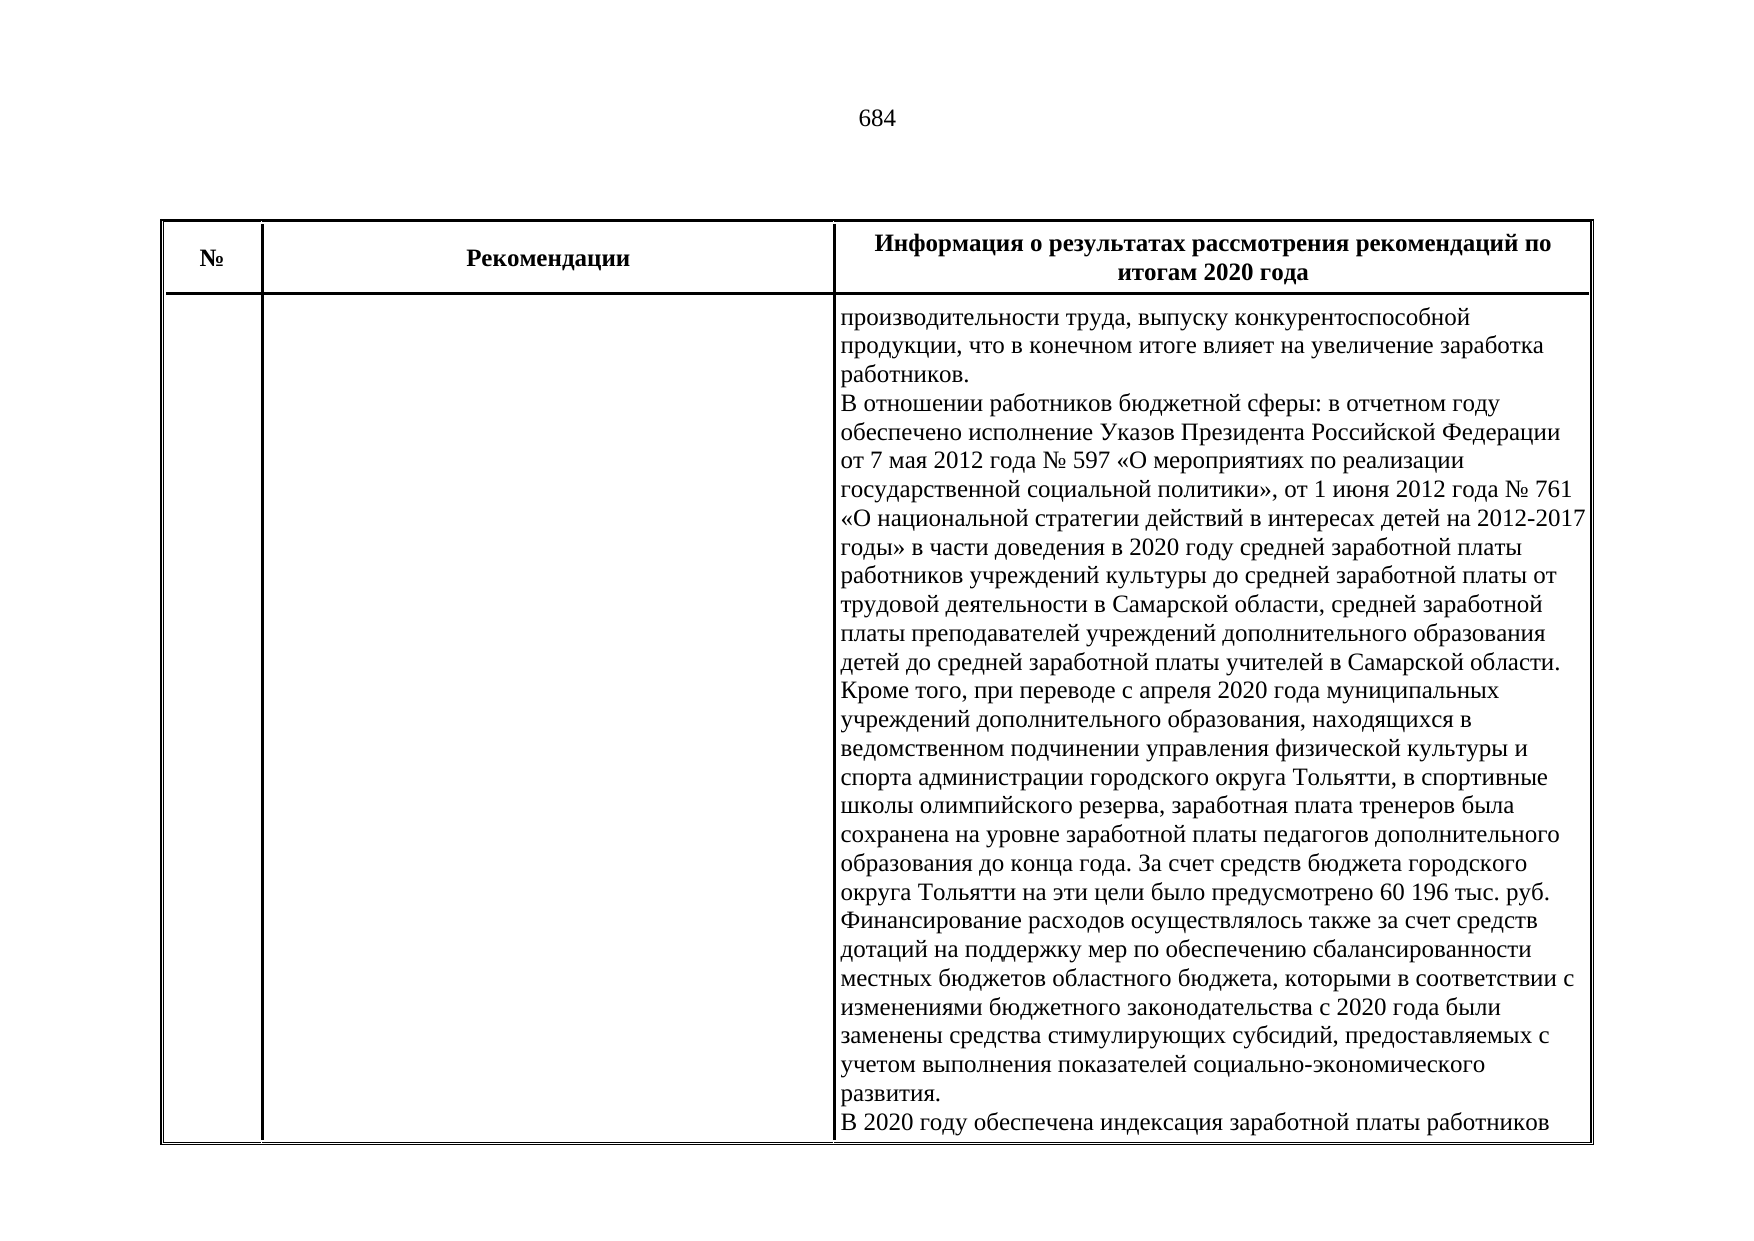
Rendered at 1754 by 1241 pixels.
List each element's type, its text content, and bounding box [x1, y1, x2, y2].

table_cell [262, 295, 834, 1142]
table_cell 1.2 [164, 292, 262, 1142]
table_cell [834, 292, 1590, 1142]
table_header Информация о результатах рассмотрения рекомендаций по итогам 2020 года [834, 222, 1590, 292]
table_header Рекомендации [262, 221, 834, 292]
table_header № [164, 221, 262, 292]
